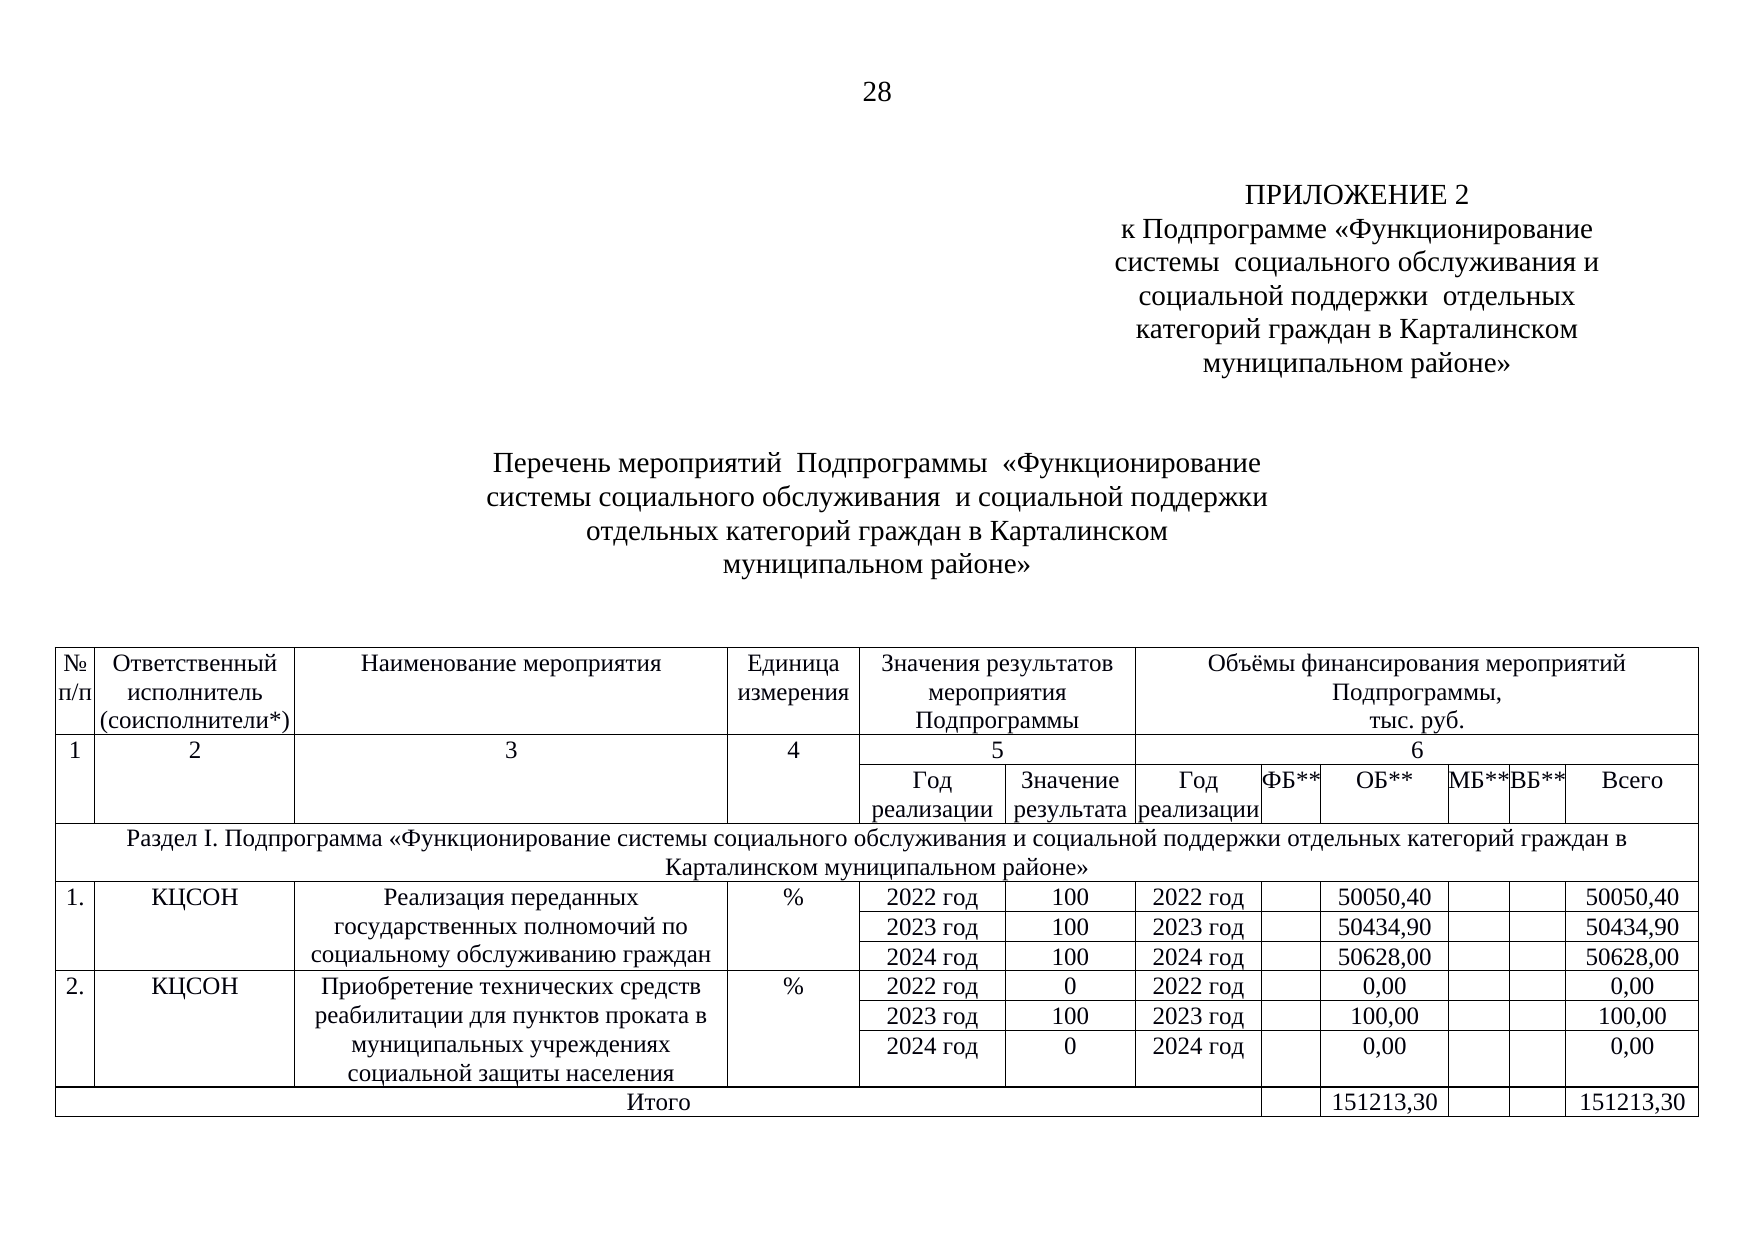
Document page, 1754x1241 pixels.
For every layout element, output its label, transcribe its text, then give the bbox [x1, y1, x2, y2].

text муниципальном районе» [1078, 345, 1636, 378]
table_cell [1262, 1088, 1320, 1116]
table_cell 100,00 [1321, 1001, 1448, 1030]
table_cell Реализация переданных государственных полномочий по социальному обслуживанию граждан [295, 882, 727, 970]
text муниципальном районе» [118, 546, 1636, 580]
text ПРИЛОЖЕНИЕ 2 [1078, 177, 1636, 211]
table_cell Значение результата [1006, 765, 1135, 822]
table_cell 151213,30 [1321, 1088, 1448, 1116]
table_cell МБ** [1449, 765, 1509, 822]
table_cell 2024 год [860, 942, 1005, 970]
table_cell [1262, 1031, 1320, 1086]
table_cell Приобретение технических средств реабилитации для пунктов проката в муниципальных учреждениях социальной защиты населения [295, 971, 727, 1086]
text к Подпрограмме «Функционирование [1078, 211, 1636, 244]
table_cell Итого [56, 1088, 1261, 1116]
table_cell 2023 год [1136, 912, 1261, 941]
table_cell [1510, 912, 1565, 941]
table_cell 2 [95, 735, 294, 822]
text отдельных категорий граждан в Карталинском [118, 513, 1636, 546]
table_cell [1449, 971, 1509, 1000]
table_cell 100 [1006, 882, 1135, 911]
table_cell [1510, 1031, 1565, 1086]
table_cell [1510, 971, 1565, 1000]
table_cell 2024 год [1136, 1031, 1261, 1086]
table_cell 2022 год [860, 882, 1005, 911]
table_header Значения результатов мероприятия Подпрограммы [860, 648, 1135, 734]
table_cell % [728, 882, 859, 970]
table_cell [1262, 882, 1320, 911]
table_cell 100,00 [1566, 1001, 1698, 1030]
table_cell 100 [1006, 1001, 1135, 1030]
text системы социального обслуживания и социальной поддержки [118, 479, 1636, 513]
table_cell ВБ** [1510, 765, 1565, 822]
table_cell [1262, 971, 1320, 1000]
table_cell 50434,90 [1321, 912, 1448, 941]
table_cell [1262, 942, 1320, 970]
table_cell [1262, 1001, 1320, 1030]
table_cell [1449, 1088, 1509, 1116]
table_cell [1510, 1088, 1565, 1116]
table_cell 2022 год [1136, 971, 1261, 1000]
text системы социального обслуживания и [1078, 244, 1636, 278]
table_cell 2. [56, 971, 94, 1086]
text категорий граждан в Карталинском [1078, 311, 1636, 345]
table_cell 0 [1006, 971, 1135, 1000]
table_cell 2024 год [1136, 942, 1261, 970]
table_cell 3 [295, 735, 727, 822]
table_cell [1510, 1001, 1565, 1030]
table_cell 50434,90 [1566, 912, 1698, 941]
table_cell 151213,30 [1566, 1088, 1698, 1116]
table_header Наименование мероприятия [295, 648, 727, 734]
table_cell 2022 год [1136, 882, 1261, 911]
table_cell 50050,40 [1321, 882, 1448, 911]
table_header № п/п [56, 648, 94, 734]
table_cell [1449, 882, 1509, 911]
table_cell 5 [860, 735, 1135, 764]
table_cell 50628,00 [1566, 942, 1698, 970]
table_cell 50628,00 [1321, 942, 1448, 970]
table_cell 2023 год [860, 1001, 1005, 1030]
table_cell КЦСОН [95, 971, 294, 1086]
table_header Объёмы финансирования мероприятий Подпрограммы, тыс. руб. [1136, 648, 1698, 734]
table_cell Год реализации [860, 765, 1005, 822]
table_cell 2023 год [860, 912, 1005, 941]
table_cell 100 [1006, 942, 1135, 970]
table_cell [1510, 882, 1565, 911]
table_cell [1449, 912, 1509, 941]
table_cell 0,00 [1321, 971, 1448, 1000]
text Перечень мероприятий Подпрограммы «Функционирование [118, 446, 1636, 479]
table_cell 1. [56, 882, 94, 970]
table_cell 100 [1006, 912, 1135, 941]
table_cell 0 [1006, 1031, 1135, 1086]
table_cell Год реализации [1136, 765, 1261, 822]
table_cell ФБ** [1262, 765, 1320, 822]
table_cell 4 [728, 735, 859, 822]
table_header Ответственный исполнитель (соисполнители*) [95, 648, 294, 734]
table_cell ОБ** [1321, 765, 1448, 822]
text социальной поддержки отдельных [1078, 278, 1636, 311]
table_cell 50050,40 [1566, 882, 1698, 911]
table_cell 2022 год [860, 971, 1005, 1000]
table_cell 6 [1136, 735, 1698, 764]
table_cell [1262, 912, 1320, 941]
table_cell 0,00 [1566, 1031, 1698, 1086]
table_cell 0,00 [1566, 971, 1698, 1000]
table_cell % [728, 971, 859, 1086]
table_cell 2024 год [860, 1031, 1005, 1086]
table_cell 2023 год [1136, 1001, 1261, 1030]
table_cell Раздел I. Подпрограмма «Функционирование системы социального обслуживания и социальной поддержки отдельных категорий граждан в Карталинском муниципальном районе» [56, 824, 1698, 881]
table_cell [1449, 942, 1509, 970]
table_cell 0,00 [1321, 1031, 1448, 1086]
table_cell [1449, 1001, 1509, 1030]
table_header Единица измерения [728, 648, 859, 734]
table_cell Всего [1566, 765, 1698, 822]
table_cell [1449, 1031, 1509, 1086]
table_cell КЦСОН [95, 882, 294, 970]
table_cell 1 [56, 735, 94, 822]
table_cell [1510, 942, 1565, 970]
